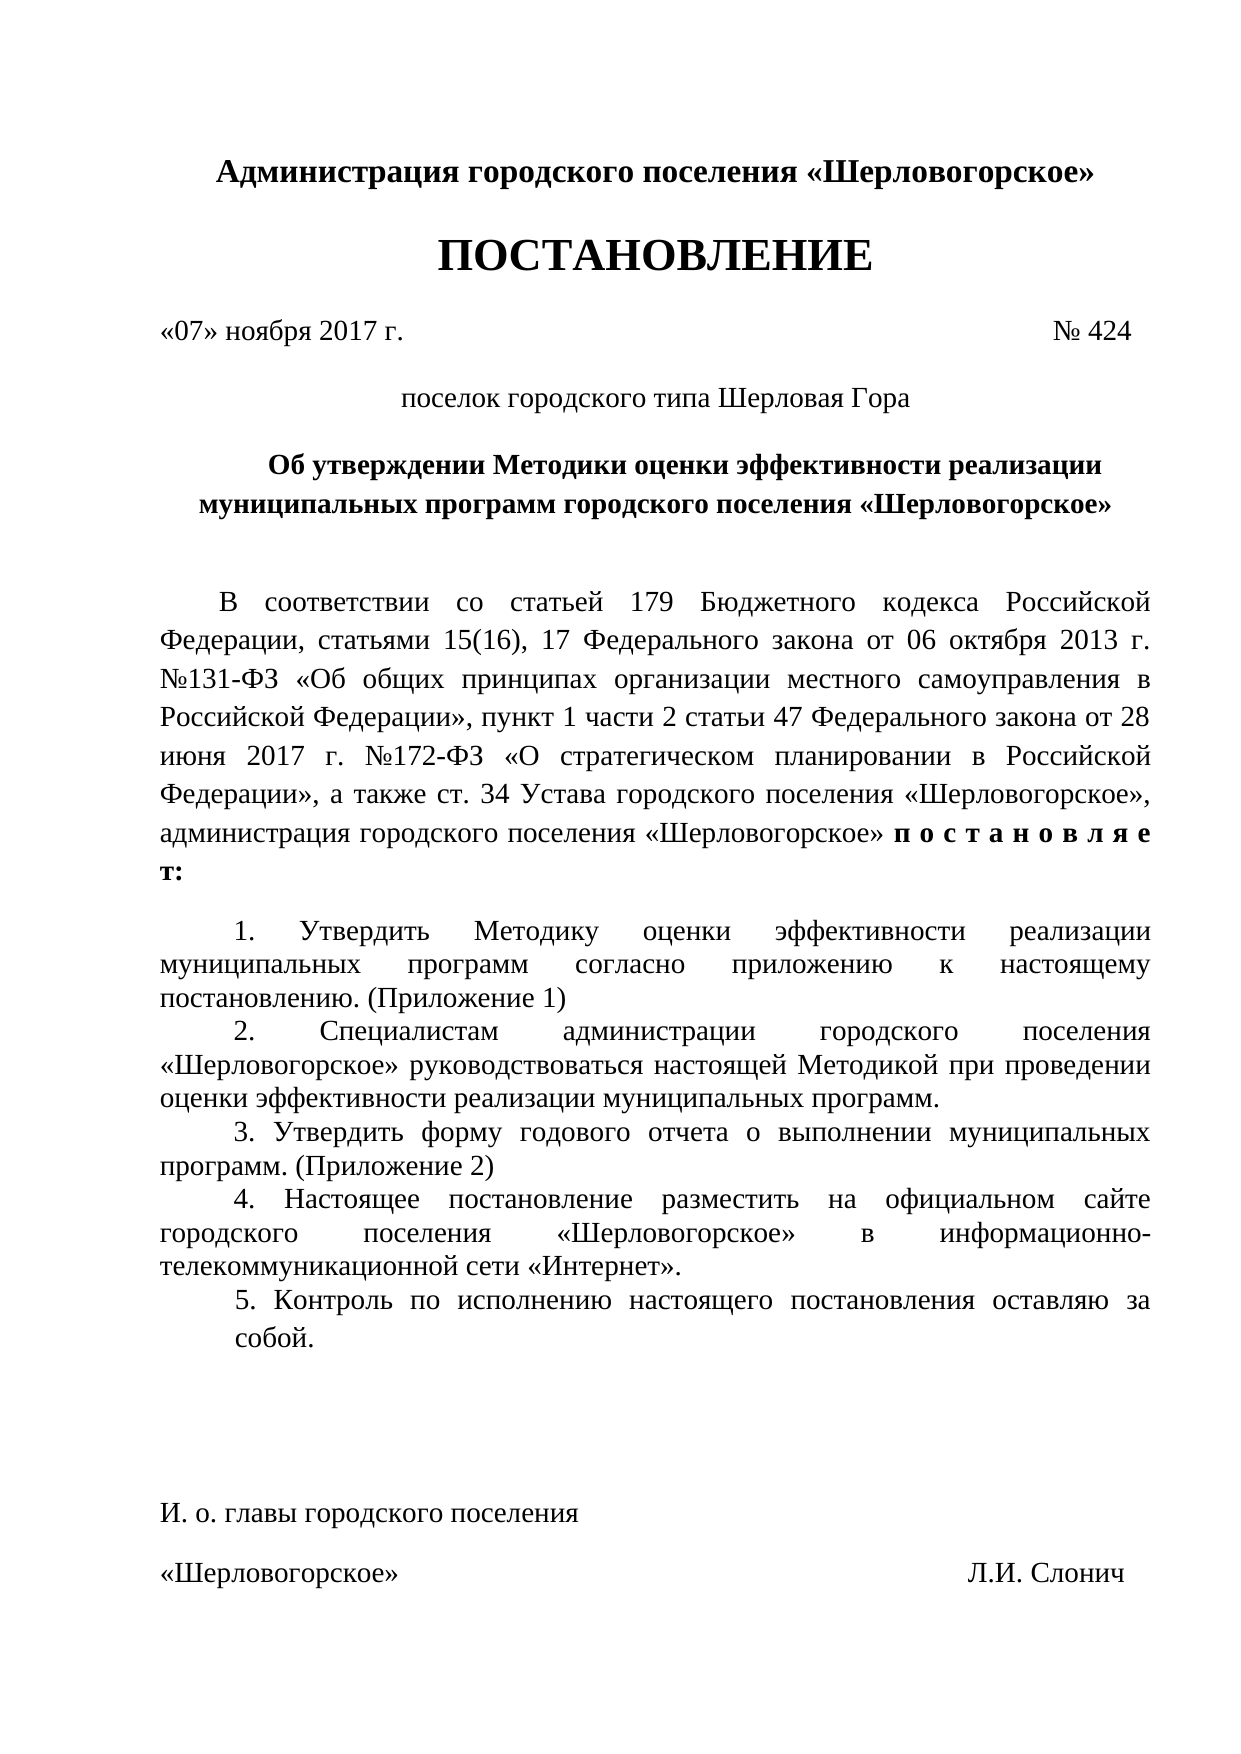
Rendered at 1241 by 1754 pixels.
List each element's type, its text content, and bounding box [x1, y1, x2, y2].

text «Шерловогорское» Л.И. Слонич [159, 1555, 1152, 1588]
text В соответствии со статьей 179 Бюджетного кодекса Российской Федерации, статьями 15(16), 17 Федерального закона от 06 октября 2013 г. №131-ФЗ «Об общих принципах организации местного самоуправления в Российской Федерации», пункт 1 части 2 статьи 47 Федерального закона от 28 июня 2017 г. №172-ФЗ «О стратегическом планировании в Российской Федерации», а также ст. 34 Устава городского поселения «Шерловогорское», администрация городского поселения «Шерловогорское» п о с т а н о в л я е т: [159, 584, 1152, 887]
text Об утверждении Методики оценки эффективности реализации муниципальных программ городского поселения «Шерловогорское» [159, 447, 1152, 519]
text 4. Настоящее постановление разместить на официальном сайте городского поселения «Шерловогорское» в информационно-телекоммуникационной сети «Интернет». [159, 1181, 1152, 1282]
text И. о. главы городского поселения [159, 1495, 1152, 1529]
text поселок городского типа Шерловая Гора [159, 381, 1152, 414]
text 1. Утвердить Методику оценки эффективности реализации муниципальных программ согласно приложению к настоящему постановлению. (Приложение 1) [159, 913, 1152, 1013]
text 3. Утвердить форму годового отчета о выполнении муниципальных программ. (Приложение 2) [159, 1114, 1152, 1181]
text ПОСТАНОВЛЕНИЕ [159, 228, 1152, 281]
list 5. Контроль по исполнению настоящего постановления оставляю за собой. [234, 1282, 1152, 1354]
text «07» ноября 2017 г. № 424 [159, 313, 1152, 347]
text 2. Специалистам администрации городского поселения «Шерловогорское» руководствоваться настоящей Методикой при проведении оценки эффективности реализации муниципальных программ. [159, 1013, 1152, 1114]
text Администрация городского поселения «Шерловогорское» [159, 151, 1152, 189]
